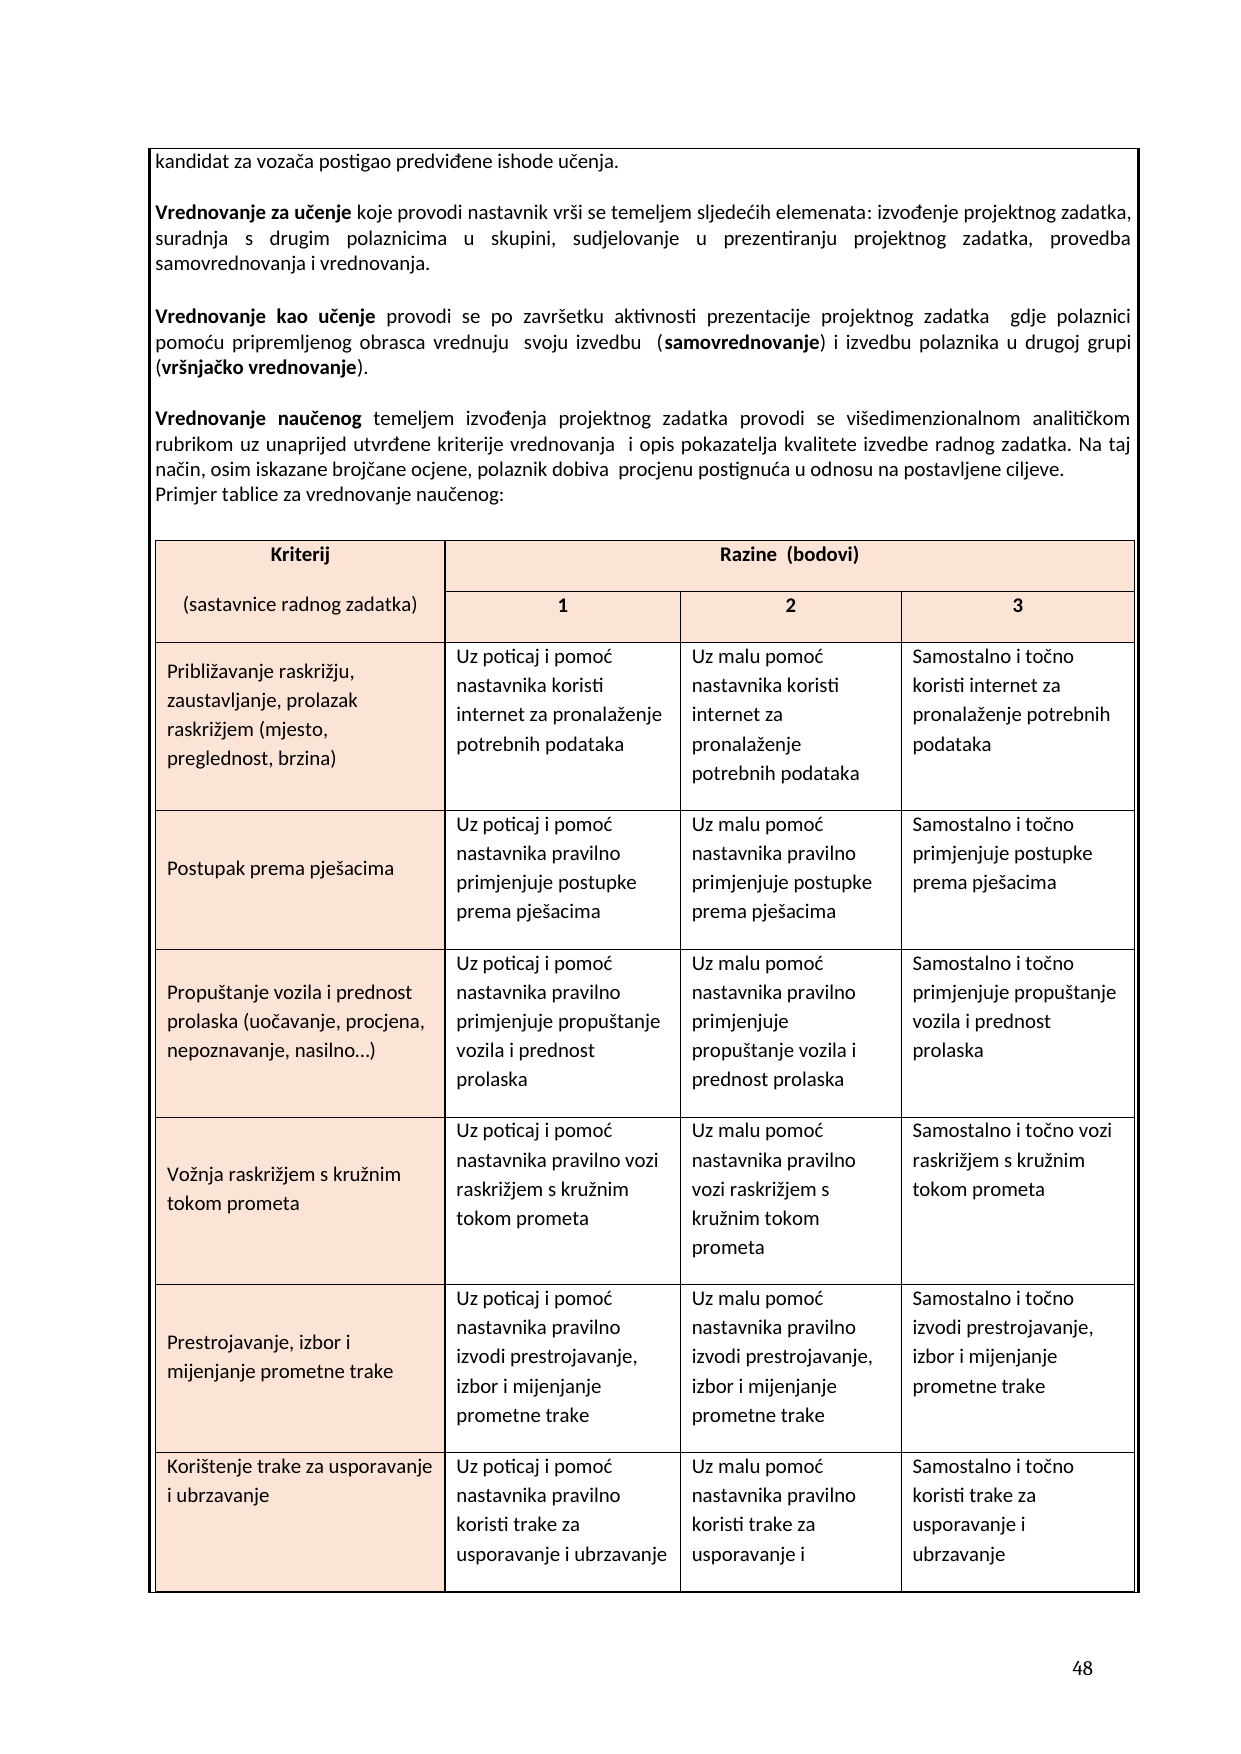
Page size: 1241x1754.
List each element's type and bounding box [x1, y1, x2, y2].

table_cell [151, 149, 1137, 1592]
